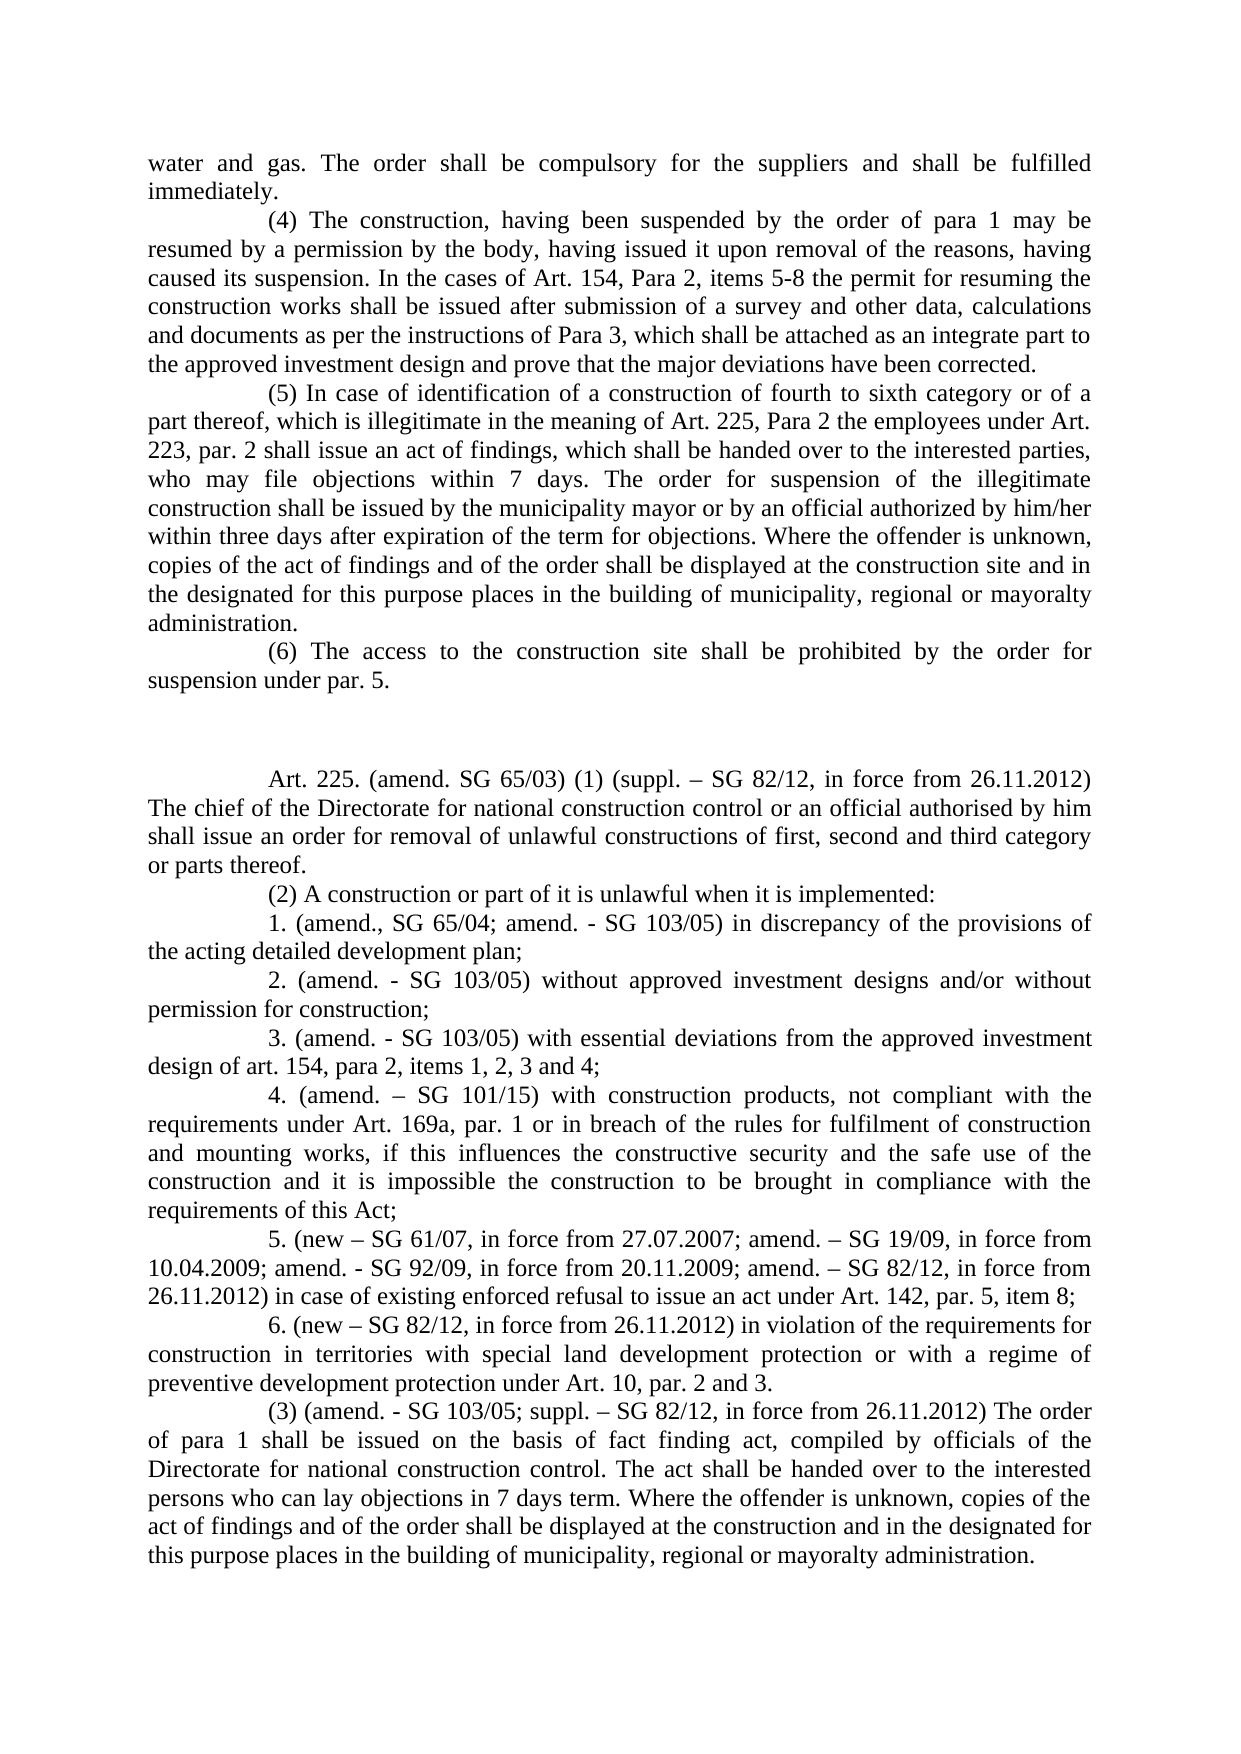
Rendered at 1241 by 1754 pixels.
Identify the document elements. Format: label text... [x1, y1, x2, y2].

text 2. (amend. - SG 103/05) without approved investment designs and/or without permission for construction; [148, 965, 1093, 1023]
text 5. (new – SG 61/07, in force from 27.07.2007; amend. – SG 19/09, in force from 10.04.2009; amend. - SG 92/09, in force from 20.11.2009; amend. – SG 82/12, in force from 26.11.2012) in case of existing enforced refusal to issue an act under Art. 142, par. 5, item 8; [148, 1224, 1093, 1310]
text (4) The construction, having been suspended by the order of para 1 may be resumed by a permission by the body, having issued it upon removal of the reasons, having caused its suspension. In the cases of Art. 154, Para 2, items 5-8 the permit for resuming the construction works shall be issued after submission of a survey and other data, calculations and documents as per the instructions of Para 3, which shall be attached as an integrate part to the approved investment design and prove that the major deviations have been corrected. [148, 205, 1093, 378]
text (6) The access to the construction site shall be prohibited by the order for suspension under par. 5. [148, 636, 1093, 694]
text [148, 148, 1093, 205]
text (2) A construction or part of it is unlawful when it is implemented: [148, 879, 1093, 908]
text 4. (amend. – SG 101/15) with construction products, not compliant with the requirements under Art. 169a, par. 1 or in breach of the rules for fulfilment of construction and mounting works, if this influences the constructive security and the safe use of the construction and it is impossible the construction to be brought in compliance with the requirements of this Act; [148, 1080, 1093, 1224]
text Art. 225. (amend. SG 65/03) (1) (suppl. – SG 82/12, in force from 26.11.2012) The chief of the Directorate for national construction control or an official authorised by him shall issue an order for removal of unlawful constructions of first, second and third category or parts thereof. [148, 764, 1093, 879]
text 6. (new – SG 82/12, in force from 26.11.2012) in violation of the requirements for construction in territories with special land development protection or with a regime of preventive development protection under Art. 10, par. 2 and 3. [148, 1310, 1093, 1396]
text (3) (amend. - SG 103/05; suppl. – SG 82/12, in force from 26.11.2012) The order of para 1 shall be issued on the basis of fact finding act, compiled by officials of the Directorate for national construction control. The act shall be handed over to the interested persons who can lay objections in 7 days term. Where the offender is unknown, copies of the act of findings and of the order shall be displayed at the construction and in the designated for this purpose places in the building of municipality, regional or mayoralty administration. [148, 1396, 1093, 1569]
text (5) In case of identification of a construction of fourth to sixth category or of a part thereof, which is illegitimate in the meaning of Art. 225, Para 2 the employees under Art. 223, par. 2 shall issue an act of findings, which shall be handed over to the interested parties, who may file objections within 7 days. The order for suspension of the illegitimate construction shall be issued by the municipality mayor or by an official authorized by him/her within three days after expiration of the term for objections. Where the offender is unknown, copies of the act of findings and of the order shall be displayed at the construction site and in the designated for this purpose places in the building of municipality, regional or mayoralty administration. [148, 378, 1093, 636]
text 1. (amend., SG 65/04; amend. - SG 103/05) in discrepancy of the provisions of the acting detailed development plan; [148, 908, 1093, 965]
text 3. (amend. - SG 103/05) with essential deviations from the approved investment design of art. 154, para 2, items 1, 2, 3 and 4; [148, 1023, 1093, 1080]
